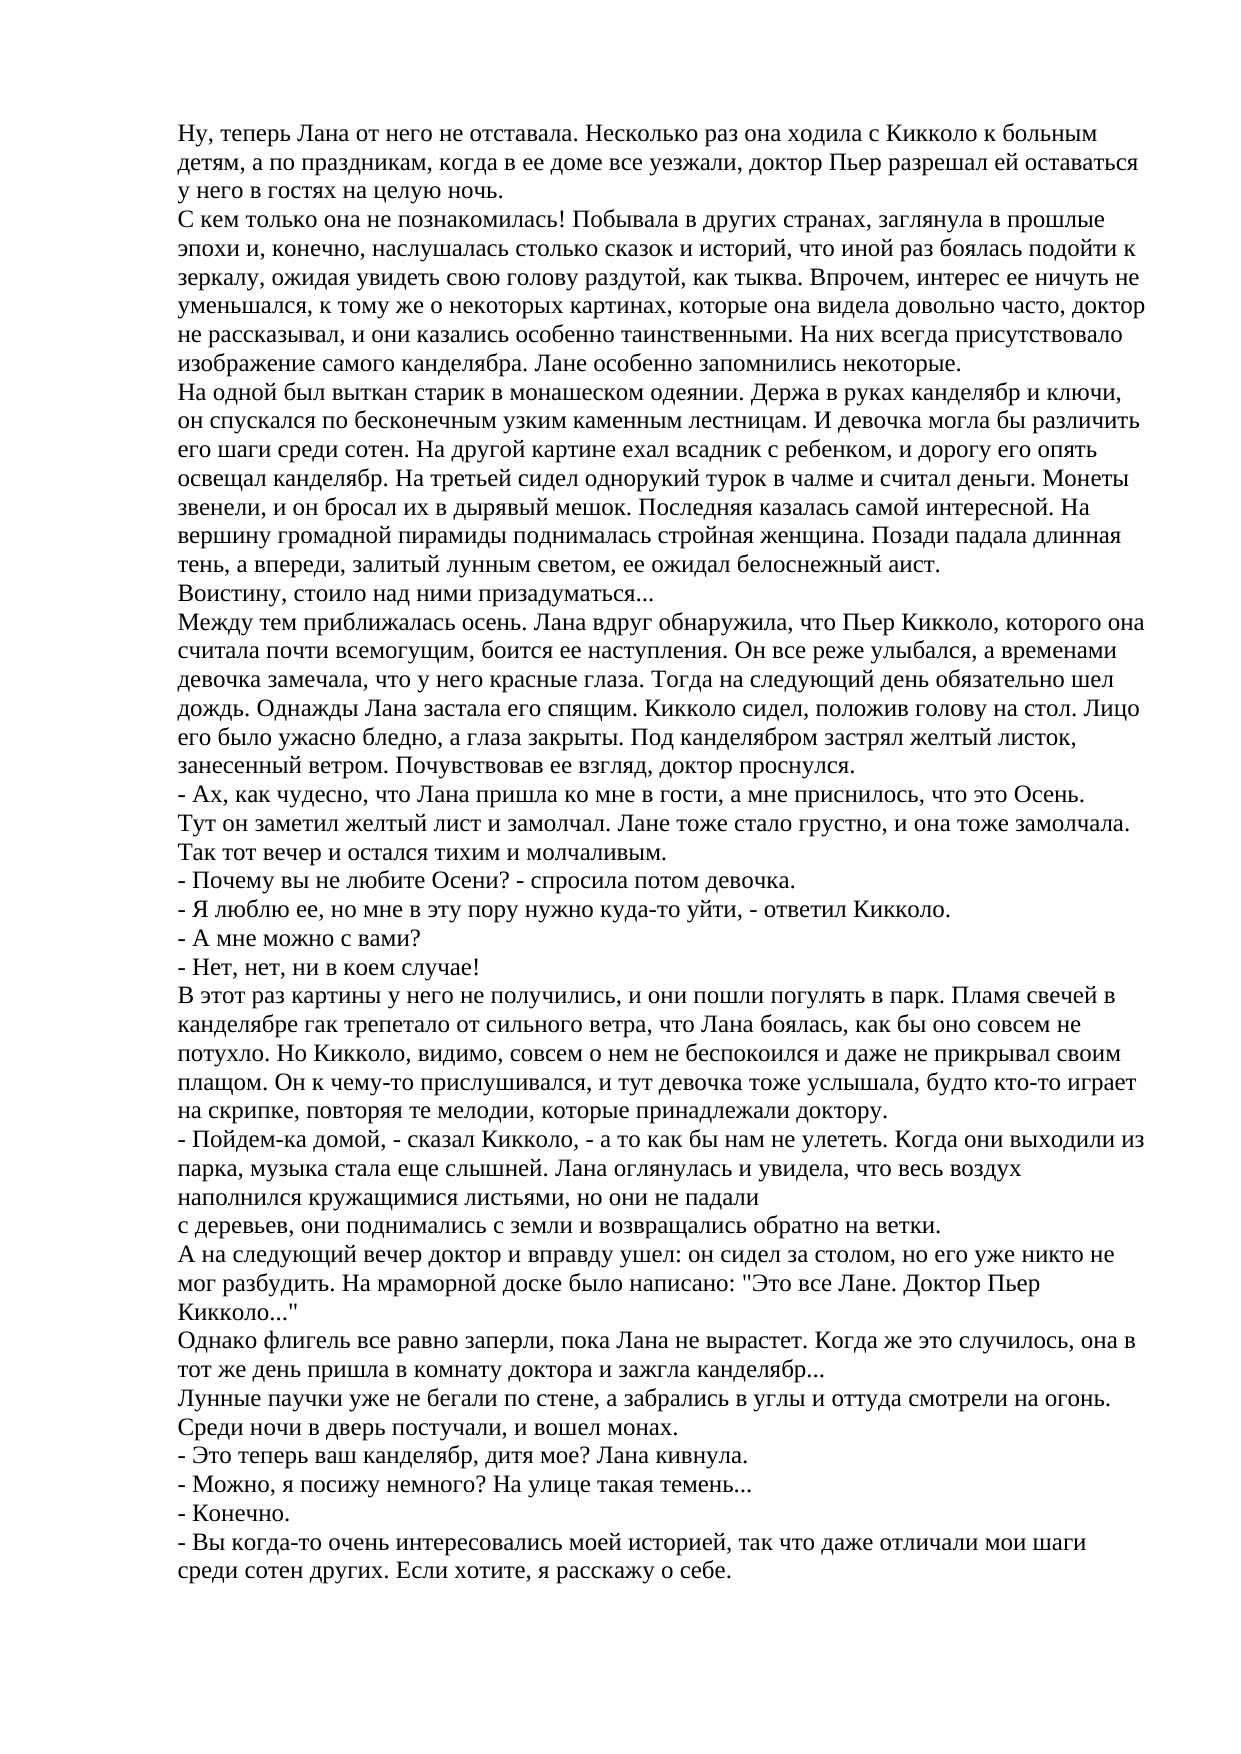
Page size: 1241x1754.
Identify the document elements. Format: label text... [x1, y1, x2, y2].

text Ну, теперь Лана от него не отставала. Несколько раз она ходила с Кикколо к больным детям, а по праздникам, когда в ее доме все уезжали, доктор Пьер разрешал ей оставаться у него в гостях на целую ночь. [177, 118, 1152, 204]
text Однако флигель все равно заперли, пока Лана не вырастет. Когда же это случилось, она в тот же день пришла в комнату доктора и зажгла канделябр... [177, 1326, 1152, 1383]
text - Это теперь ваш канделябр, дитя мое? Лана кивнула. [177, 1441, 1152, 1469]
text - Конечно. [177, 1498, 1152, 1527]
text - Я люблю ее, но мне в эту пору нужно куда-то уйти, - ответил Кикколо. [177, 894, 1152, 923]
text - А мне можно с вами? [177, 923, 1152, 952]
text - Вы когда-то очень интересовались моей историей, так что даже отличали мои шаги среди сотен других. Если хотите, я расскажу о себе. [177, 1527, 1152, 1584]
text Между тем приближалась осень. Лана вдруг обнаружила, что Пьер Кикколо, которого она считала почти всемогущим, боится ее наступления. Он все реже улыбался, а временами девочка замечала, что у него красные глаза. Тогда на следующий день обязательно шел дождь. Однажды Лана застала его спящим. Кикколо сидел, положив голову на стол. Лицо его было ужасно бледно, а глаза закрыты. Под канделябром застрял желтый листок, занесенный ветром. Почувствовав ее взгляд, доктор проснулся. [177, 607, 1152, 779]
text С кем только она не познакомилась! Побывала в других странах, заглянула в прошлые эпохи и, конечно, наслушалась столько сказок и историй, что иной раз боялась подойти к зеркалу, ожидая увидеть свою голову раздутой, как тыква. Впрочем, интерес ее ничуть не уменьшался, к тому же о некоторых картинах, которые она видела довольно часто, доктор не рассказывал, и они казались особенно таинственными. На них всегда присутствовало изображение самого канделябра. Лане особенно запомнились некоторые. [177, 204, 1152, 377]
text - Пойдем-ка домой, - сказал Кикколо, - а то как бы нам не улететь. Когда они выходили из парка, музыка стала еще слышней. Лана оглянулась и увидела, что весь воздух наполнился кружащимися листьями, но они не падали [177, 1124, 1152, 1211]
text с деревьев, они поднимались с земли и возвращались обратно на ветки. [177, 1211, 1152, 1239]
text Воистину, стоило над ними призадуматься... [177, 578, 1152, 607]
text - Можно, я посижу немного? На улице такая темень... [177, 1469, 1152, 1498]
text А на следующий вечер доктор и вправду ушел: он сидел за столом, но его уже никто не мог разбудить. На мраморной доске было написано: "Это все Лане. Доктор Пьер Кикколо..." [177, 1239, 1152, 1326]
text Лунные паучки уже не бегали по стене, а забрались в углы и оттуда смотрели на огонь. Среди ночи в дверь постучали, и вошел монах. [177, 1383, 1152, 1441]
text На одной был выткан старик в монашеском одеянии. Держа в руках канделябр и ключи, он спускался по бесконечным узким каменным лестницам. И девочка могла бы различить его шаги среди сотен. На другой картине ехал всадник с ребенком, и дорогу его опять освещал канделябр. На третьей сидел однорукий турок в чалме и считал деньги. Монеты звенели, и он бросал их в дырявый мешок. Последняя казалась самой интересной. На вершину громадной пирамиды поднималась стройная женщина. Позади падала длинная тень, а впереди, залитый лунным светом, ее ожидал белоснежный аист. [177, 377, 1152, 578]
text - Ах, как чудесно, что Лана пришла ко мне в гости, а мне приснилось, что это Осень. [177, 779, 1152, 808]
text - Почему вы не любите Осени? - спросила потом девочка. [177, 866, 1152, 894]
text В этот раз картины у него не получились, и они пошли погулять в парк. Пламя свечей в канделябре гак трепетало от сильного ветра, что Лана боялась, как бы оно совсем не потухло. Но Кикколо, видимо, совсем о нем не беспокоился и даже не прикрывал своим плащом. Он к чему-то прислушивался, и тут девочка тоже услышала, будто кто-то играет на скрипке, повторяя те мелодии, которые принадлежали доктору. [177, 981, 1152, 1124]
text Тут он заметил желтый лист и замолчал. Лане тоже стало грустно, и она тоже замолчала. Так тот вечер и остался тихим и молчаливым. [177, 808, 1152, 866]
text - Нет, нет, ни в коем случае! [177, 952, 1152, 981]
